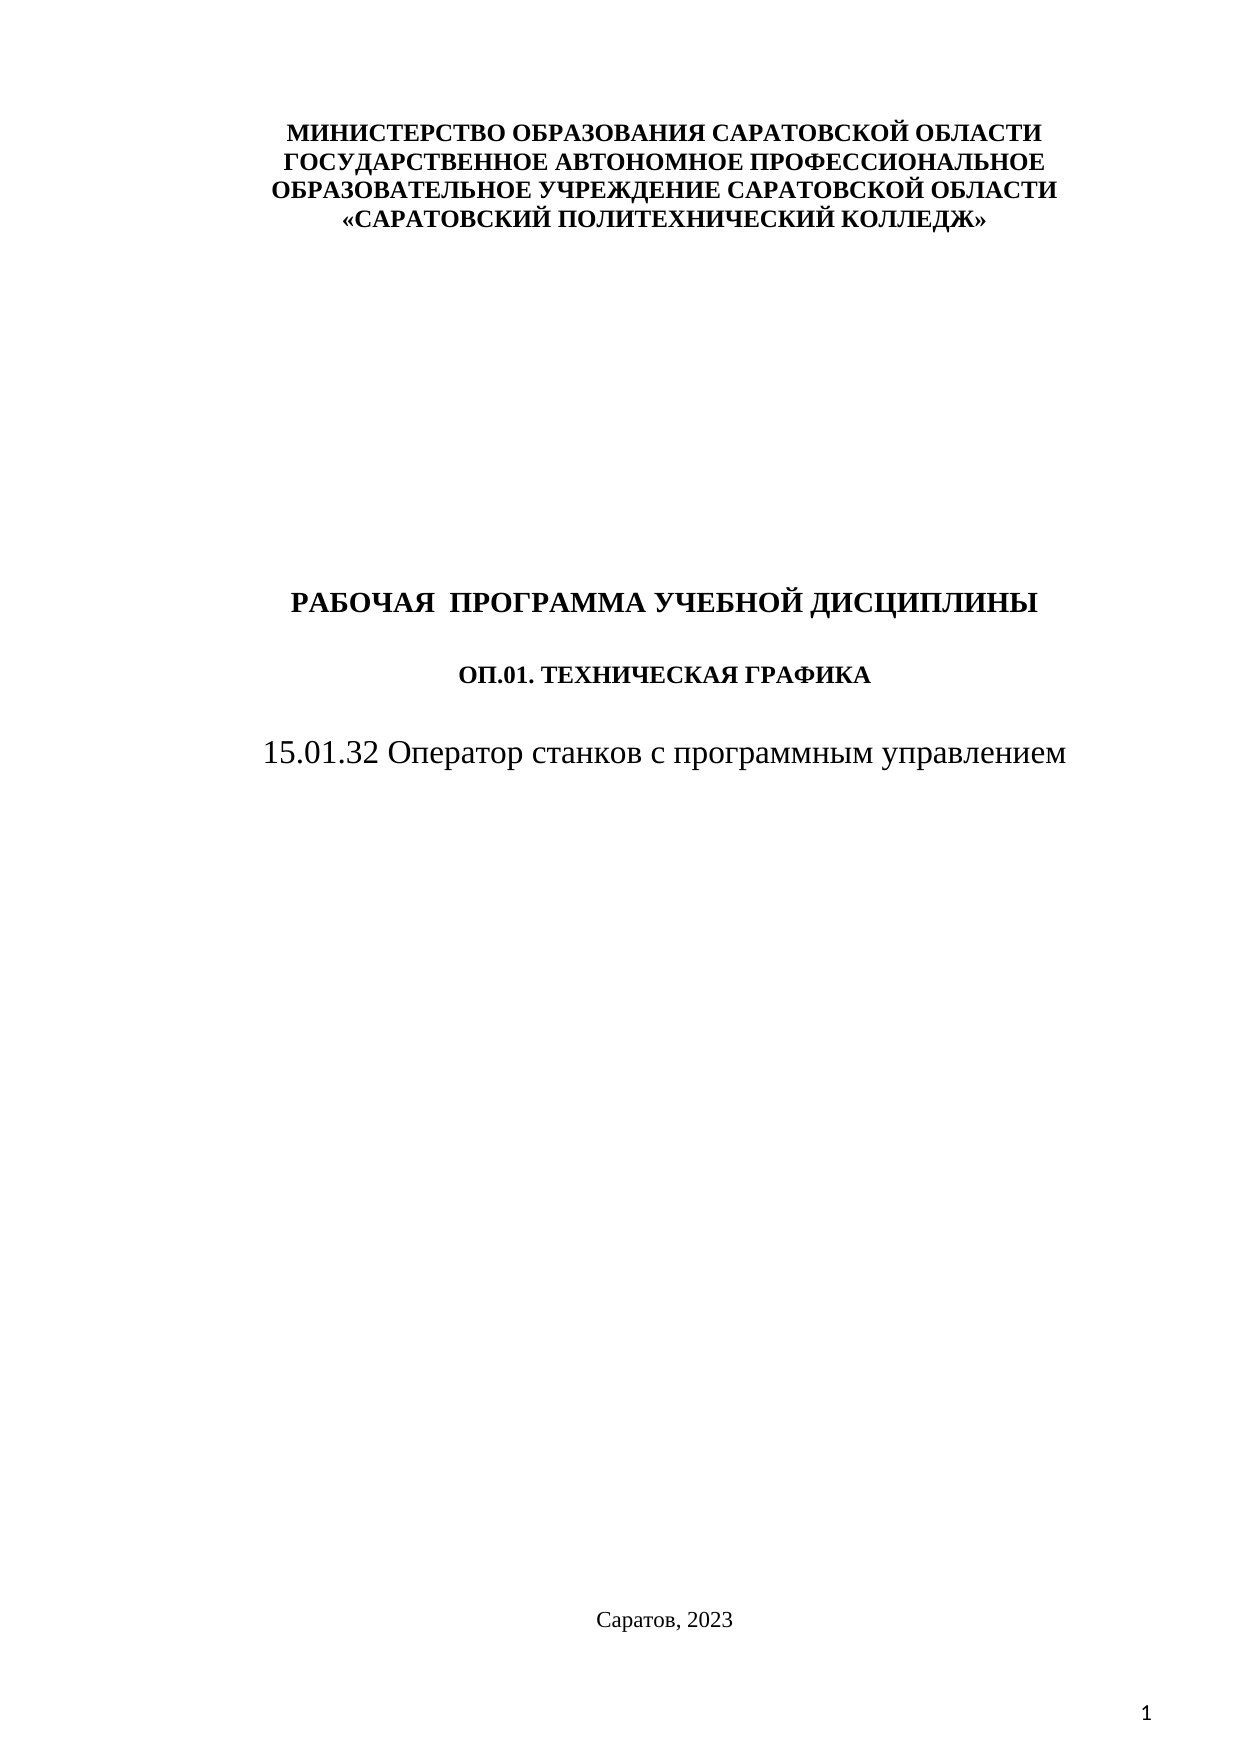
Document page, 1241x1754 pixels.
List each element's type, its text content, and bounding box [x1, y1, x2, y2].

text ГОСУДАРСТВЕННОЕ АВТОНОМНОЕ ПРОФЕССИОНАЛЬНОЕ ОБРАЗОВАТЕЛЬНОЕ УЧРЕЖДЕНИЕ САРАТОВСКОЙ ОБЛАСТИ [177, 147, 1152, 204]
text МИНИСТЕРСТВО ОБРАЗОВАНИЯ САРАТОВСКОЙ ОБЛАСТИ [177, 118, 1152, 147]
text РАБОЧАЯ ПРОГРАММа УЧЕБНОЙ ДИСЦИПЛИНЫ [177, 585, 1152, 619]
text Саратов, 2023 [177, 1606, 1152, 1632]
text «САРАТОВСКИЙ ПОЛИТЕХНИЧЕСКИЙ КОЛЛЕДЖ» [177, 204, 1152, 233]
text ОП.01. ТЕХНИЧЕСКАЯ ГРАФИКА [177, 660, 1152, 689]
text 15.01.32 Оператор станков с программным управлением [177, 732, 1152, 770]
